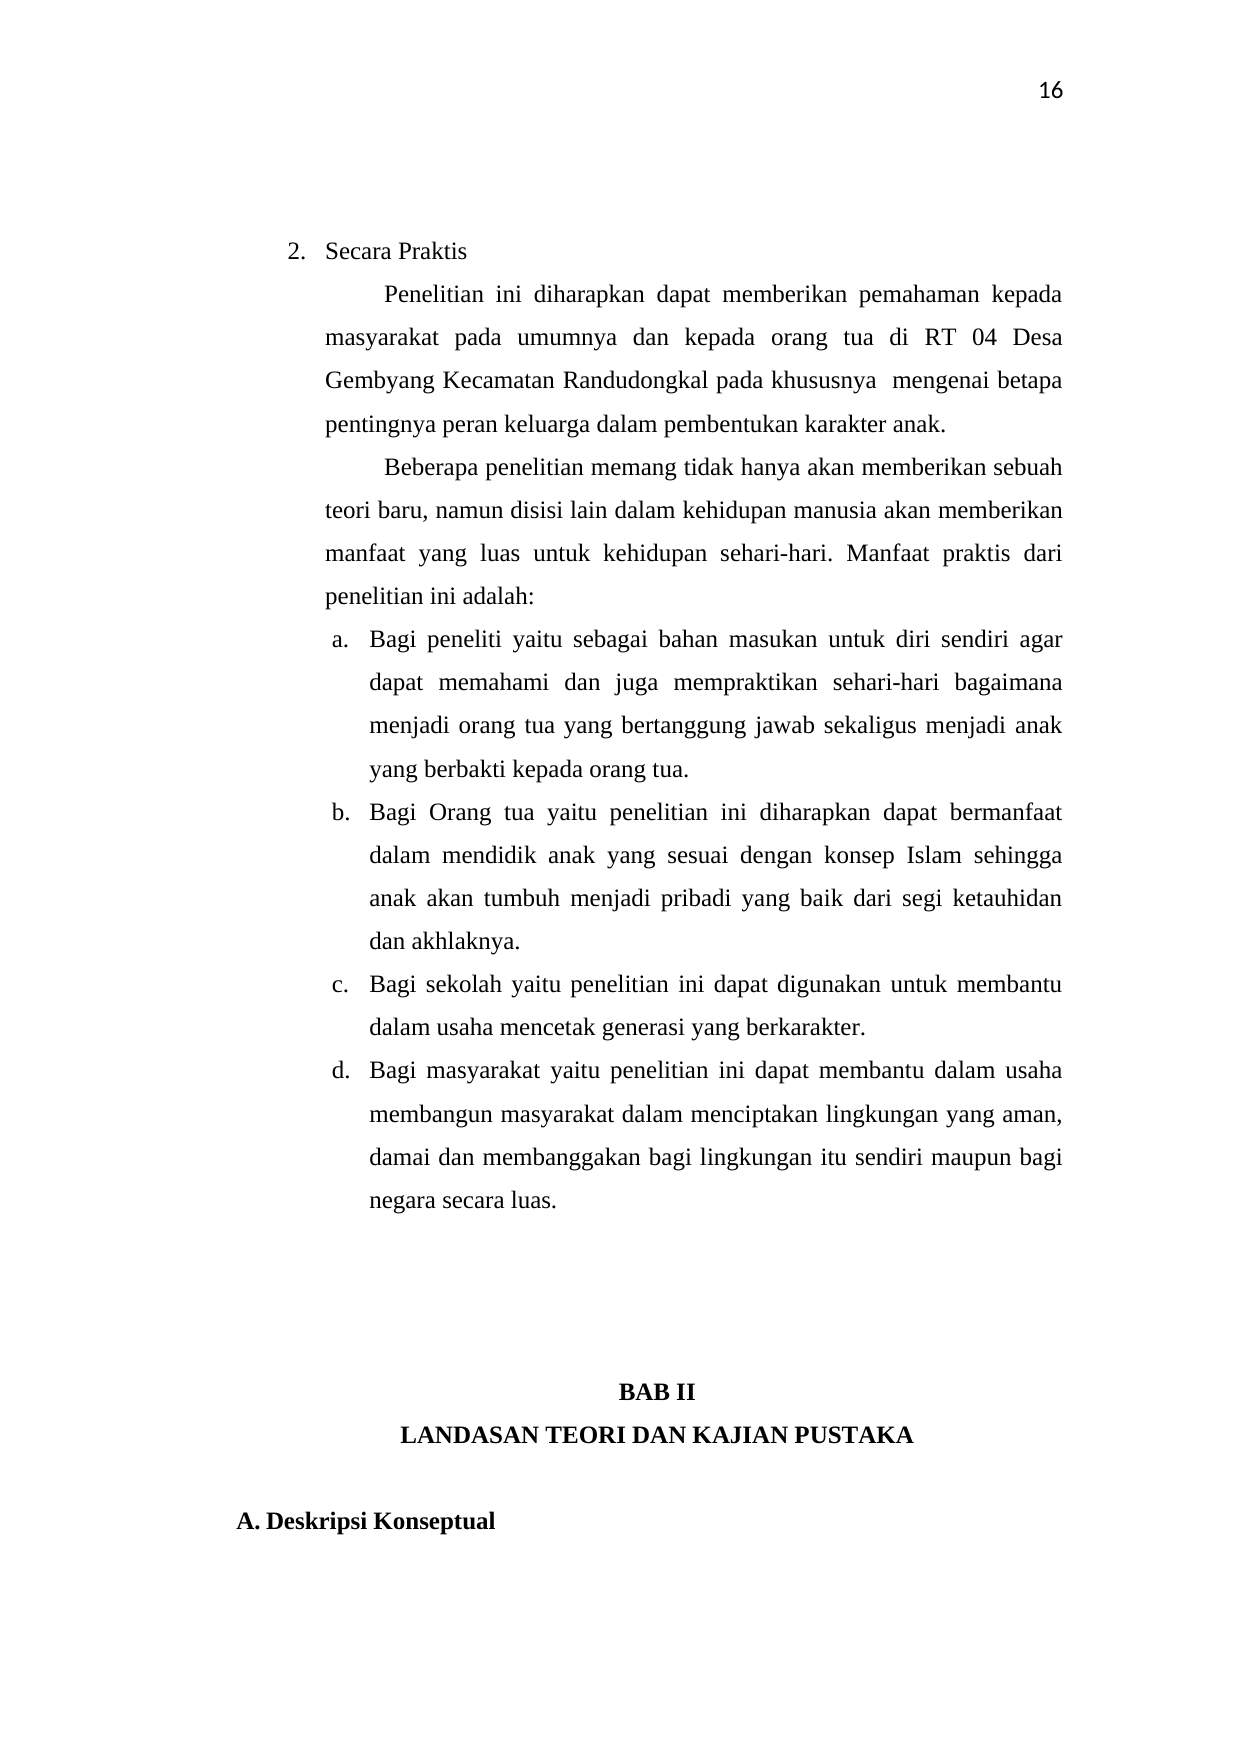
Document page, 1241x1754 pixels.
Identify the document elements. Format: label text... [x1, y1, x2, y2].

list Deskripsi Konseptual [236, 1506, 1063, 1535]
list Secara Praktis [287, 236, 1063, 265]
list Beberapa penelitian memang tidak hanya akan memberikan sebuah teori baru, namun disisi lain dalam kehidupan manusia akan memberikan manfaat yang luas untuk kehidupan sehari-hari. Manfaat praktis dari penelitian ini adalah: [325, 452, 1063, 610]
list BAB II [251, 1377, 1063, 1406]
list LANDASAN TEORI DAN KAJIAN PUSTAKA [251, 1420, 1063, 1449]
list Bagi peneliti yaitu sebagai bahan masukan untuk diri sendiri agar dapat memahami dan juga mempraktikan sehari-hari bagaimana menjadi orang tua yang bertanggung jawab sekaligus menjadi anak yang berbakti kepada orang tua. [332, 624, 1063, 782]
list Penelitian ini diharapkan dapat memberikan pemahaman kepada masyarakat pada umumnya dan kepada orang tua di RT 04 Desa Gembyang Kecamatan Randudongkal pada khususnya mengenai betapa pentingnya peran keluarga dalam pembentukan karakter anak. [325, 279, 1063, 437]
list Bagi sekolah yaitu penelitian ini dapat digunakan untuk membantu dalam usaha mencetak generasi yang berkarakter. [332, 969, 1063, 1041]
list Bagi masyarakat yaitu penelitian ini dapat membantu dalam usaha membangun masyarakat dalam menciptakan lingkungan yang aman, damai dan membanggakan bagi lingkungan itu sendiri maupun bagi negara secara luas. [332, 1056, 1063, 1214]
list Bagi Orang tua yaitu penelitian ini diharapkan dapat bermanfaat dalam mendidik anak yang sesuai dengan konsep Islam sehingga anak akan tumbuh menjadi pribadi yang baik dari segi ketauhidan dan akhlaknya. [332, 797, 1063, 955]
